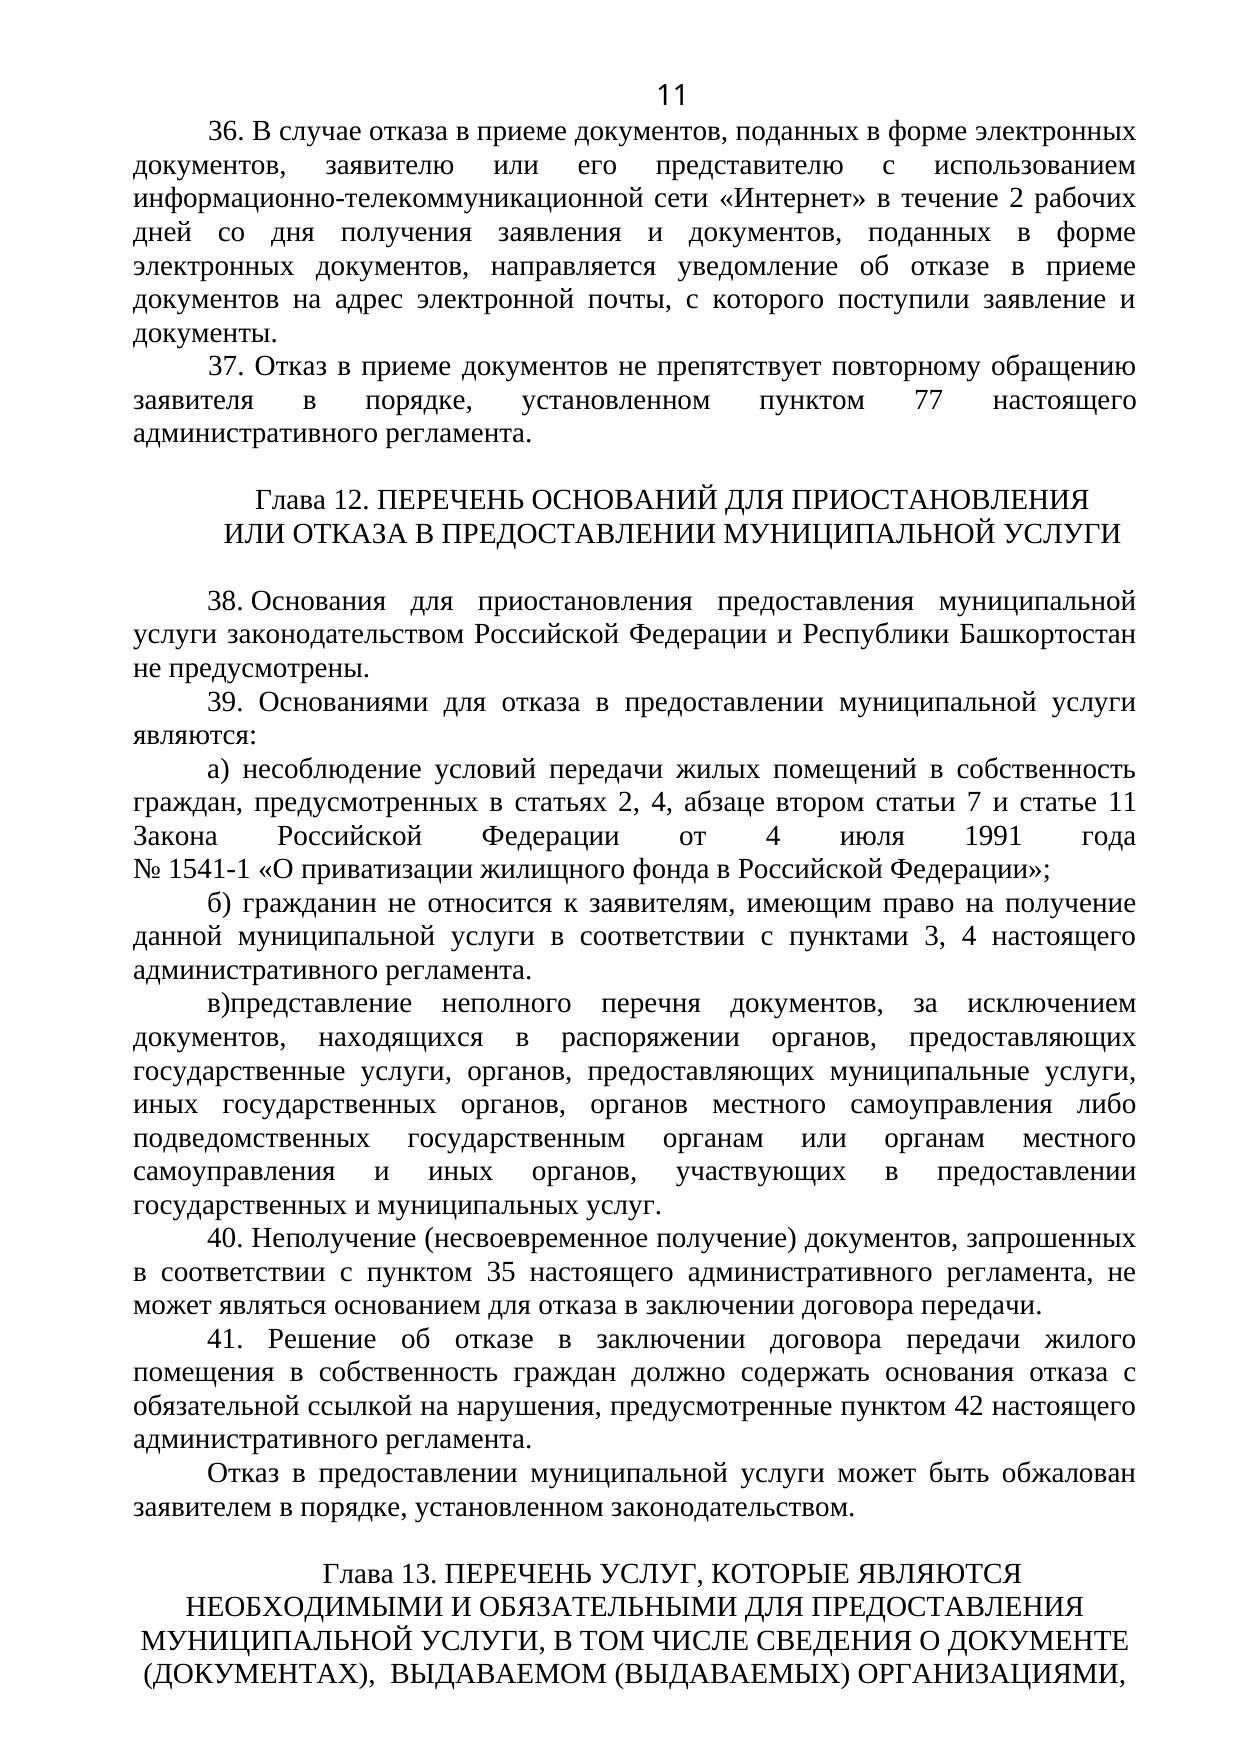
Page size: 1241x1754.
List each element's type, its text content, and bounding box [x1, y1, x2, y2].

text 41. Решение об отказе в заключении договора передачи жилого помещения в собственность граждан должно содержать основания отказа с обязательной ссылкой на нарушения, предусмотренные пунктом 42 настоящего административного регламента. [133, 1321, 1137, 1455]
text Отказ в предоставлении муниципальной услуги может быть обжалован заявителем в порядке, установленном законодательством. [133, 1455, 1137, 1522]
text 39. Основаниями для отказа в предоставлении муниципальной услуги являются: [133, 684, 1137, 751]
text 40. Неполучение (несвоевременное получение) документов, запрошенных в соответствии с пунктом 35 настоящего административного регламента, не может являться основанием для отказа в заключении договора передачи. [133, 1220, 1137, 1321]
text 37. Отказ в приеме документов не препятствует повторному обращению заявителя в порядке, установленном пунктом 77 настоящего административного регламента. [133, 348, 1137, 449]
text б) гражданин не относится к заявителям, имеющим право на получение данной муниципальной услуги в соответствии с пунктами 3, 4 настоящего административного регламента. [133, 885, 1137, 986]
text Глава 12. ПЕРЕЧЕНЬ ОСНОВАНИЙ ДЛЯ ПРИОСТАНОВЛЕНИЯ [133, 482, 1137, 516]
text ИЛИ ОТКАЗА В ПРЕДОСТАВЛЕНИИ МУНИЦИПАЛЬНОЙ УСЛУГИ [133, 516, 1137, 549]
text 38. Основания для приостановления предоставления муниципальной услуги законодательством Российской Федерации и Республики Башкортостан не предусмотрены. [133, 583, 1137, 684]
text а) несоблюдение условий передачи жилых помещений в собственность граждан, предусмотренных в статьях 2, 4, абзаце втором статьи 7 и статье 11 Закона Российской Федерации от 4 июля 1991 года № 1541-1 «О приватизации жилищного фонда в Российской Федерации»; [133, 751, 1137, 885]
text в)представление неполного перечня документов, за исключением документов, находящихся в распоряжении органов, предоставляющих государственные услуги, органов, предоставляющих муниципальные услуги, иных государственных органов, органов местного самоуправления либо подведомственных государственным органам или органам местного самоуправления и иных органов, участвующих в предоставлении государственных и муниципальных услуг. [133, 986, 1137, 1220]
text 36. В случае отказа в приеме документов, поданных в форме электронных документов, заявителю или его представителю с использованием информационно-телекоммуникационной сети «Интернет» в течение 2 рабочих дней со дня получения заявления и документов, поданных в форме электронных документов, направляется уведомление об отказе в приеме документов на адрес электронной почты, с которого поступили заявление и документы. [133, 113, 1137, 348]
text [133, 1556, 1137, 1690]
